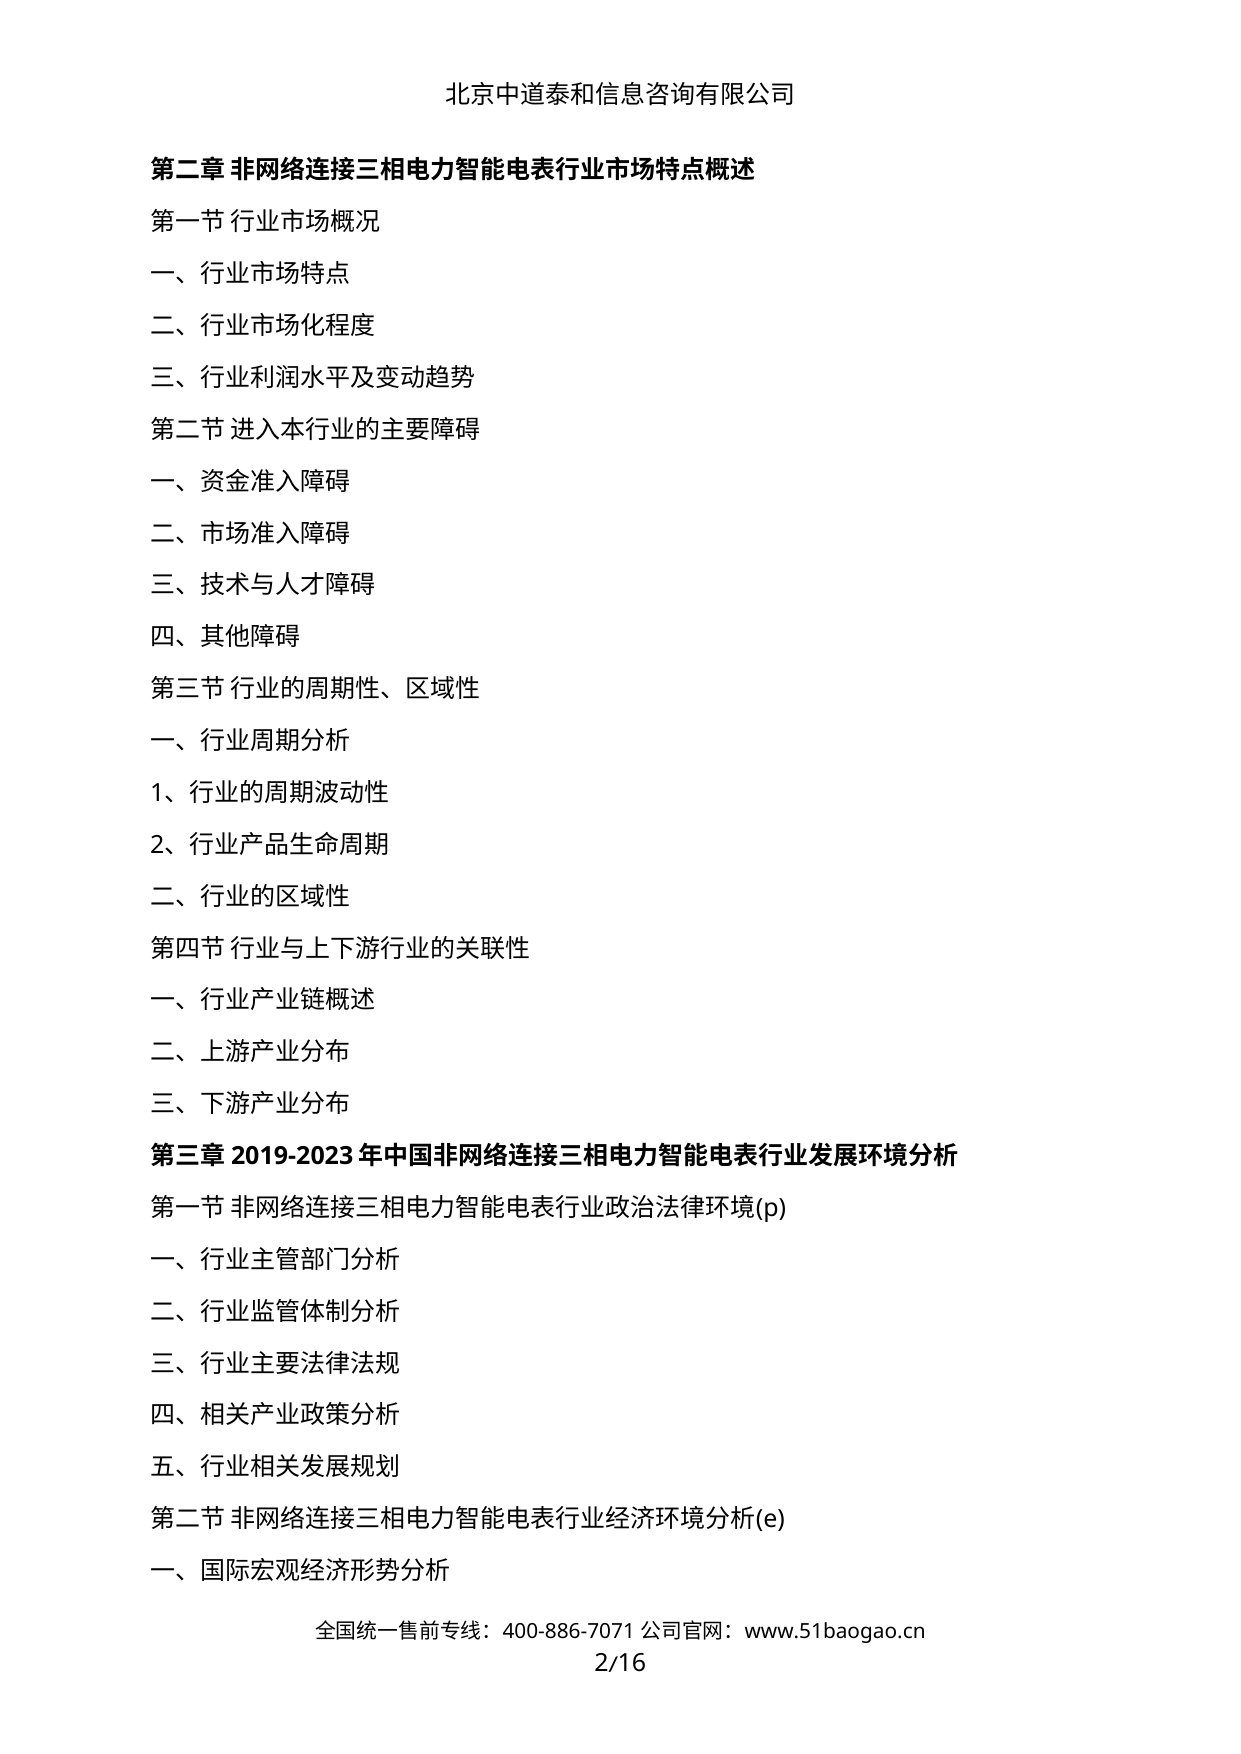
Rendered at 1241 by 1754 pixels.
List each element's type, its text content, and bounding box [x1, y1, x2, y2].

text 2、行业产品生命周期 [150, 824, 1090, 861]
text 第一节 行业市场概况 [150, 202, 1090, 238]
text 第三节 行业的周期性、区域性 [150, 669, 1090, 705]
text 三、行业主要法律法规 [150, 1343, 1090, 1379]
text 第二节 进入本行业的主要障碍 [150, 409, 1090, 446]
text 二、行业监管体制分析 [150, 1291, 1090, 1327]
text 第一节 非网络连接三相电力智能电表行业政治法律环境(p) [150, 1187, 1090, 1224]
text 三、行业利润水平及变动趋势 [150, 357, 1090, 394]
text 二、上游产业分布 [150, 1032, 1090, 1068]
text 第二章 非网络连接三相电力智能电表行业市场特点概述 [150, 150, 1090, 186]
text 一、行业市场特点 [150, 254, 1090, 290]
text 一、行业周期分析 [150, 721, 1090, 757]
text 三、技术与人才障碍 [150, 565, 1090, 601]
text 第三章 2019-2023年中国非网络连接三相电力智能电表行业发展环境分析 [150, 1136, 1090, 1172]
text 二、行业市场化程度 [150, 306, 1090, 342]
text 五、行业相关发展规划 [150, 1447, 1090, 1483]
text 四、相关产业政策分析 [150, 1395, 1090, 1431]
text 一、行业产业链概述 [150, 980, 1090, 1016]
text 第二节 非网络连接三相电力智能电表行业经济环境分析(e) [150, 1499, 1090, 1535]
text 三、下游产业分布 [150, 1084, 1090, 1120]
text 二、市场准入障碍 [150, 513, 1090, 549]
text 一、国际宏观经济形势分析 [150, 1551, 1090, 1587]
text 1、行业的周期波动性 [150, 772, 1090, 809]
text 一、行业主管部门分析 [150, 1239, 1090, 1276]
text 第四节 行业与上下游行业的关联性 [150, 928, 1090, 964]
text 二、行业的区域性 [150, 876, 1090, 912]
text 一、资金准入障碍 [150, 461, 1090, 497]
text 四、其他障碍 [150, 617, 1090, 653]
